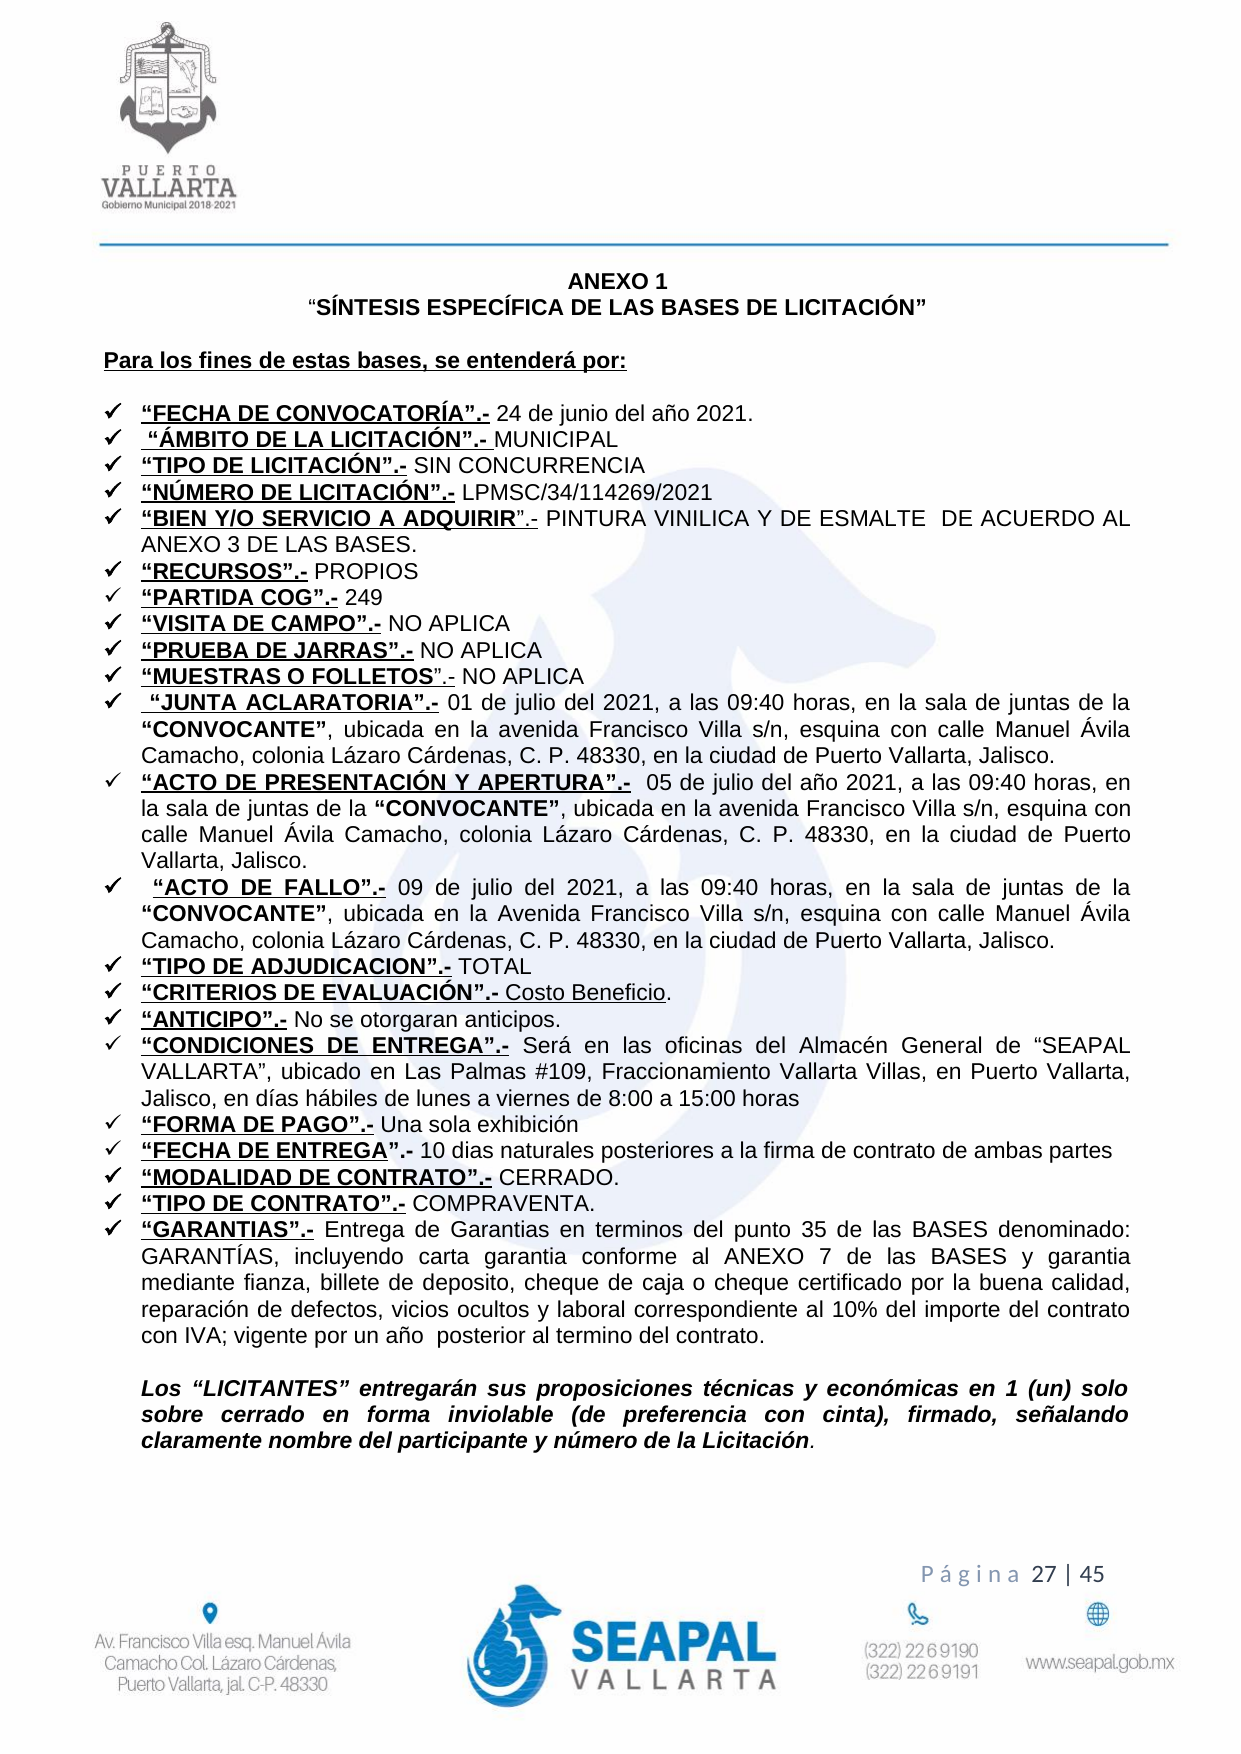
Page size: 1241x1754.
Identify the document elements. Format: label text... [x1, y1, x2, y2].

list “CRITERIOS DE EVALUACIÓN”.- Costo Beneficio. [103, 979, 1132, 1006]
list “ACTO DE PRESENTACIÓN Y APERTURA”.- 05 de julio del año 2021, a las 09:40 horas, en la sala de juntas de la “CONVOCANTE”, ubicada en la avenida Francisco Villa s/n, esquina con calle Manuel Ávila Camacho, colonia Lázaro Cárdenas, C. P. 48330, en la ciudad de Puerto Vallarta, Jalisco. [103, 768, 1132, 874]
list “RECURSOS”.- PROPIOS [103, 558, 1132, 584]
list “FECHA DE ENTREGA”.- 10 dias naturales posteriores a la firma de contrato de ambas partes [103, 1137, 1132, 1164]
text ANEXO 1 [103, 268, 1132, 294]
list “PARTIDA COG”.- 249 [103, 584, 1132, 610]
list “NÚMERO DE LICITACIÓN”.- LPMSC/34/114269/2021 [103, 478, 1132, 505]
list “CONDICIONES DE ENTREGA”.- Será en las oficinas del Almacén General de “SEAPAL VALLARTA”, ubicado en Las Palmas #109, Fraccionamiento Vallarta Villas, en Puerto Vallarta, Jalisco, en días hábiles de lunes a viernes de 8:00 a 15:00 horas [103, 1032, 1132, 1111]
list “GARANTIAS”.- Entrega de Garantias en terminos del punto 35 de las BASES denominado: GARANTÍAS, incluyendo carta garantia conforme al ANEXO 7 de las BASES y garantia mediante fianza, billete de deposito, cheque de caja o cheque certificado por la buena calidad, reparación de defectos, vicios ocultos y laboral correspondiente al 10% del importe del contrato con IVA; vigente por un año posterior al termino del contrato. [103, 1216, 1132, 1348]
list “VISITA DE CAMPO”.- NO APLICA [103, 610, 1132, 637]
list “MUESTRAS O FOLLETOS”.- NO APLICA [103, 663, 1132, 689]
list “MODALIDAD DE CONTRATO”.- CERRADO. [103, 1164, 1132, 1190]
list “JUNTA ACLARATORIA”.- 01 de julio del 2021, a las 09:40 horas, en la sala de juntas de la “CONVOCANTE”, ubicada en la avenida Francisco Villa s/n, esquina con calle Manuel Ávila Camacho, colonia Lázaro Cárdenas, C. P. 48330, en la ciudad de Puerto Vallarta, Jalisco. [103, 689, 1132, 768]
list “FECHA DE CONVOCATORÍA”.- 24 de junio del año 2021. [103, 399, 1132, 426]
list “ANTICIPO”.- No se otorgaran anticipos. [103, 1006, 1132, 1032]
list “BIEN Y/O SERVICIO A ADQUIRIR”.- PINTURA VINILICA Y DE ESMALTE DE ACUERDO AL ANEXO 3 DE LAS BASES. [103, 505, 1132, 558]
list “ACTO DE FALLO”.- 09 de julio del 2021, a las 09:40 horas, en la sala de juntas de la “CONVOCANTE”, ubicada en la Avenida Francisco Villa s/n, esquina con calle Manuel Ávila Camacho, colonia Lázaro Cárdenas, C. P. 48330, en la ciudad de Puerto Vallarta, Jalisco. [103, 874, 1132, 953]
list “ÁMBITO DE LA LICITACIÓN”.- MUNICIPAL [103, 426, 1132, 452]
text Para los fines de estas bases, se entenderá por: [103, 347, 1132, 373]
text “SÍNTESIS ESPECÍFICA DE LAS BASES DE LICITACIÓN” [103, 294, 1132, 320]
picture [0, 0, 1241, 1750]
list “FORMA DE PAGO”.- Una sola exhibición [103, 1111, 1132, 1137]
list “TIPO DE CONTRATO”.- COMPRAVENTA. [103, 1190, 1132, 1216]
list Los “LICITANTES” entregarán sus proposiciones técnicas y económicas en 1 (un) solo sobre cerrado en forma inviolable (de preferencia con cinta), firmado, señalando claramente nombre del participante y número de la Licitación. [141, 1374, 1132, 1454]
list “TIPO DE ADJUDICACION”.- TOTAL [103, 953, 1132, 979]
list “TIPO DE LICITACIÓN”.- SIN CONCURRENCIA [103, 452, 1132, 478]
list “PRUEBA DE JARRAS”.- NO APLICA [103, 637, 1132, 663]
